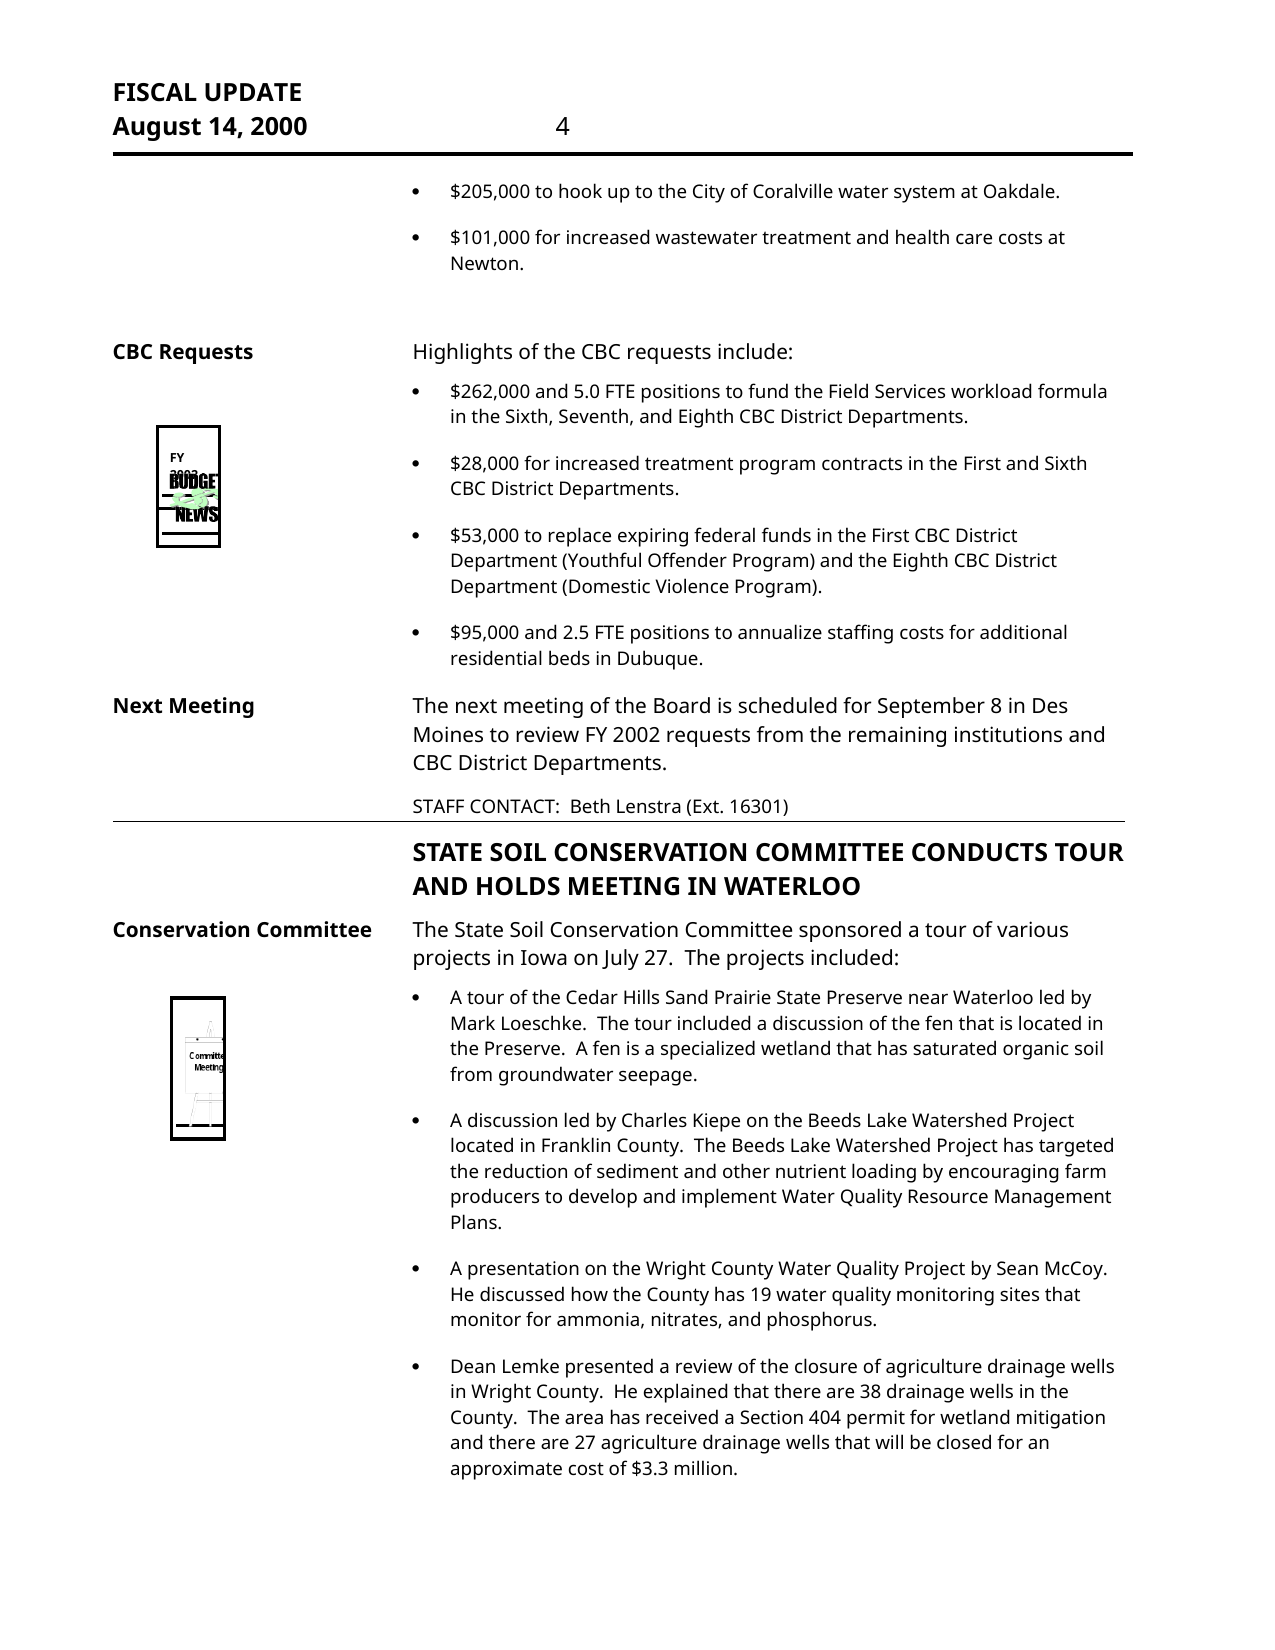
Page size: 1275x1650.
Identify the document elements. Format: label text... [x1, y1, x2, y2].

text $95,000 and 2.5 FTE positions to annualize staffing costs for additional residential beds in Dubuque. [412, 619, 1125, 670]
text $262,000 and 5.0 FTE positions to fund the Field Services workload formula in the Sixth, Seventh, and Eighth CBC District Departments. [412, 378, 1125, 429]
title State Soil Conservation Committee ConDUCTS Tour AND HOLDS Meeting in Waterloo [412, 834, 1125, 902]
text STAFF CONTACT: Beth Lenstra (Ext. 16301) [112, 793, 1125, 822]
text CBC Requests Highlights of the CBC requests include: [112, 337, 1125, 366]
text $205,000 to hook up to the City of Coralville water system at Oakdale. [412, 178, 1125, 204]
text $101,000 for increased wastewater treatment and health care costs at Newton. [412, 224, 1125, 276]
text $28,000 for increased treatment program contracts in the First and Sixth CBC District Departments. [412, 450, 1125, 501]
text Dean Lemke presented a review of the closure of agriculture drainage wells in Wright County. He explained that there are 38 drainage wells in the County. The area has received a Section 404 permit for wetland mitigation and there are 27 agriculture drainage wells that will be closed for an approximate cost of $3.3 million. [412, 1353, 1125, 1481]
text Next Meeting The next meeting of the Board is scheduled for September 8 in Des Moines to review FY 2002 requests from the remaining institutions and CBC District Departments. [112, 691, 1125, 777]
subtitle FY 2002 [159, 439, 218, 494]
text $53,000 to replace expiring federal funds in the First CBC District Department (Youthful Offender Program) and the Eighth CBC District Department (Domestic Violence Program). [412, 522, 1125, 598]
text A presentation on the Wright County Water Quality Project by Sean McCoy. He discussed how the County has 19 water quality monitoring sites that monitor for ammonia, nitrates, and phosphorus. [412, 1256, 1125, 1332]
text Conservation Committee The State Soil Conservation Committee sponsored a tour of various projects in Iowa on July 27. The projects included: [112, 915, 1125, 972]
text A discussion led by Charles Kiepe on the Beeds Lake Watershed Project located in Franklin County. The Beeds Lake Watershed Project has targeted the reduction of sediment and other nutrient loading by encouraging farm producers to develop and implement Water Quality Resource Management Plans. [412, 1107, 1125, 1235]
text A tour of the Cedar Hills Sand Prairie State Preserve near Waterloo led by Mark Loeschke. The tour included a discussion of the fen that is located in the Preserve. A fen is a specialized wetland that has saturated organic soil from groundwater seepage. [412, 984, 1125, 1086]
